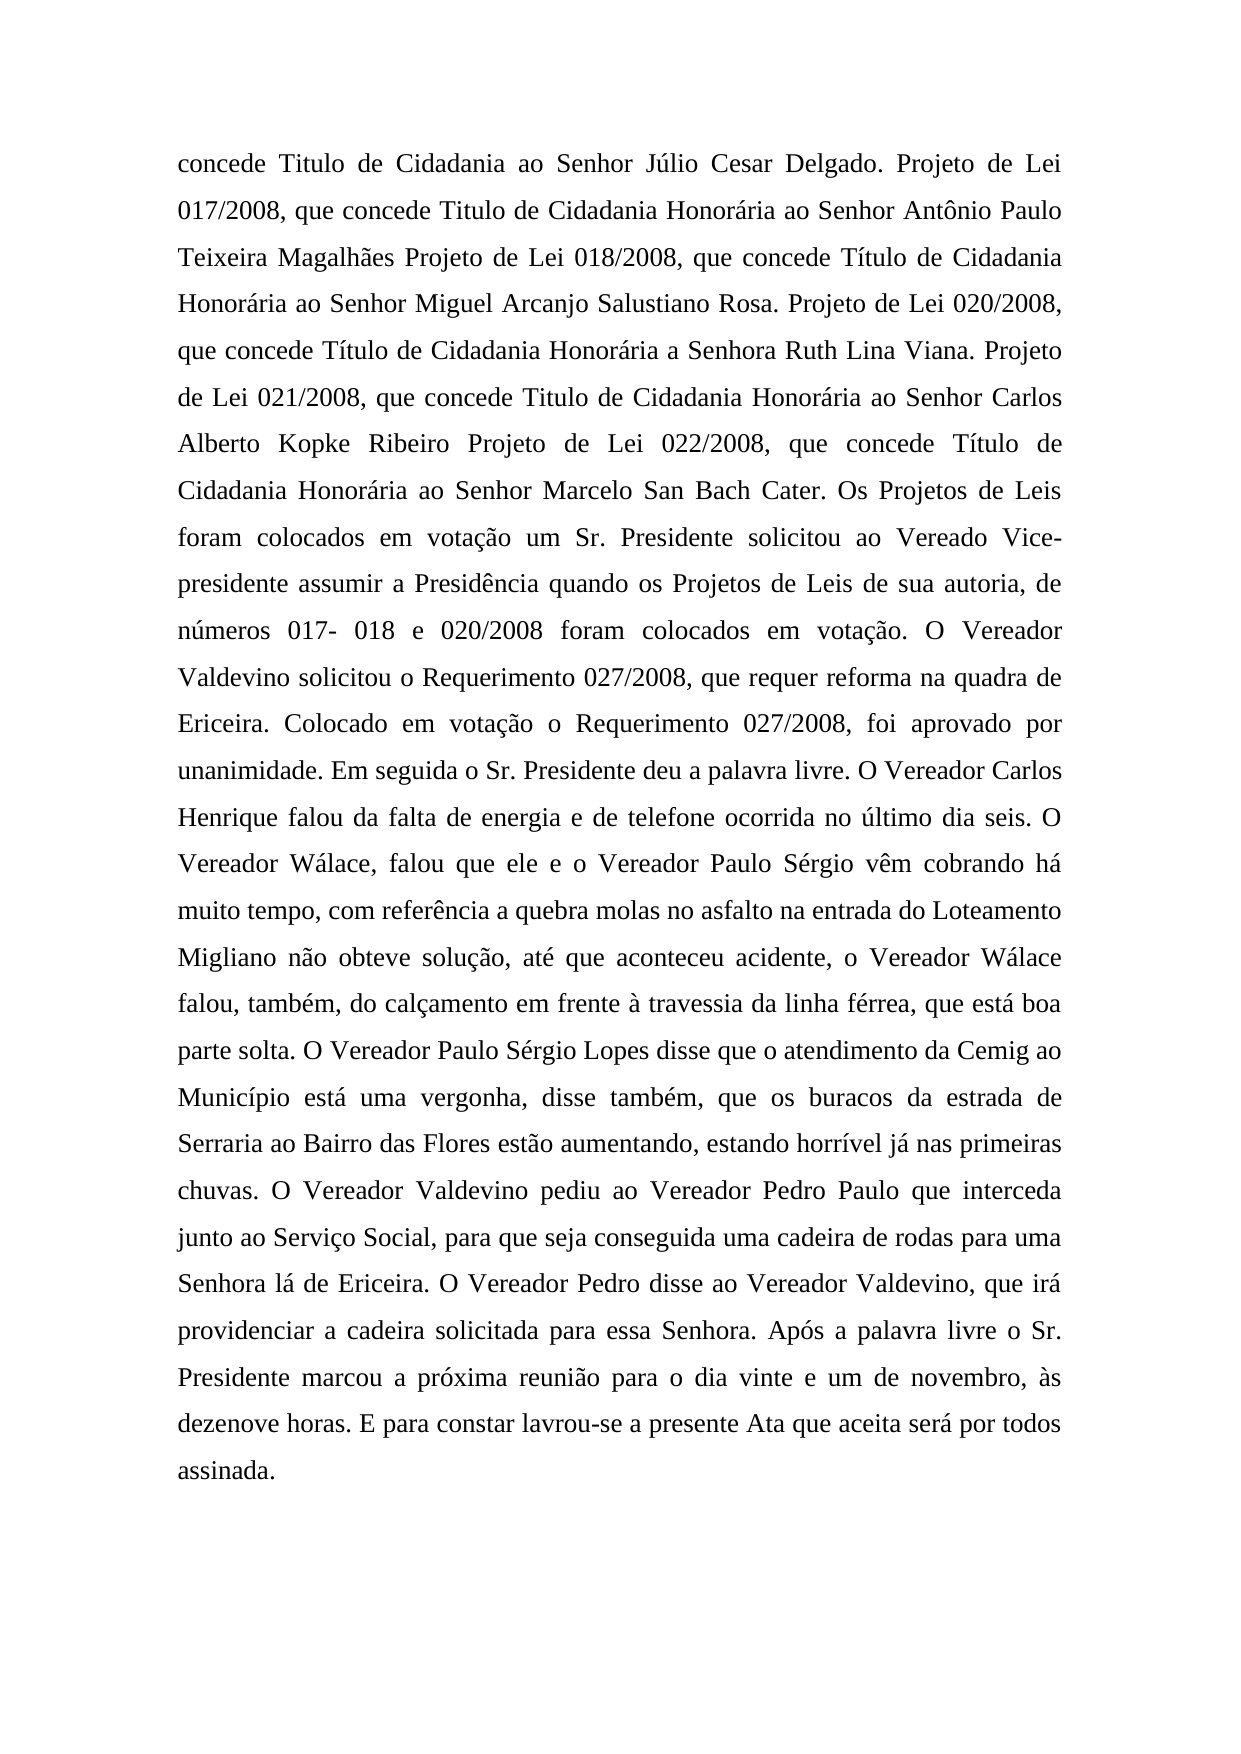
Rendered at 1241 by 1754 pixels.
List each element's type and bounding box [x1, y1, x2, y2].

text [177, 148, 1063, 1485]
